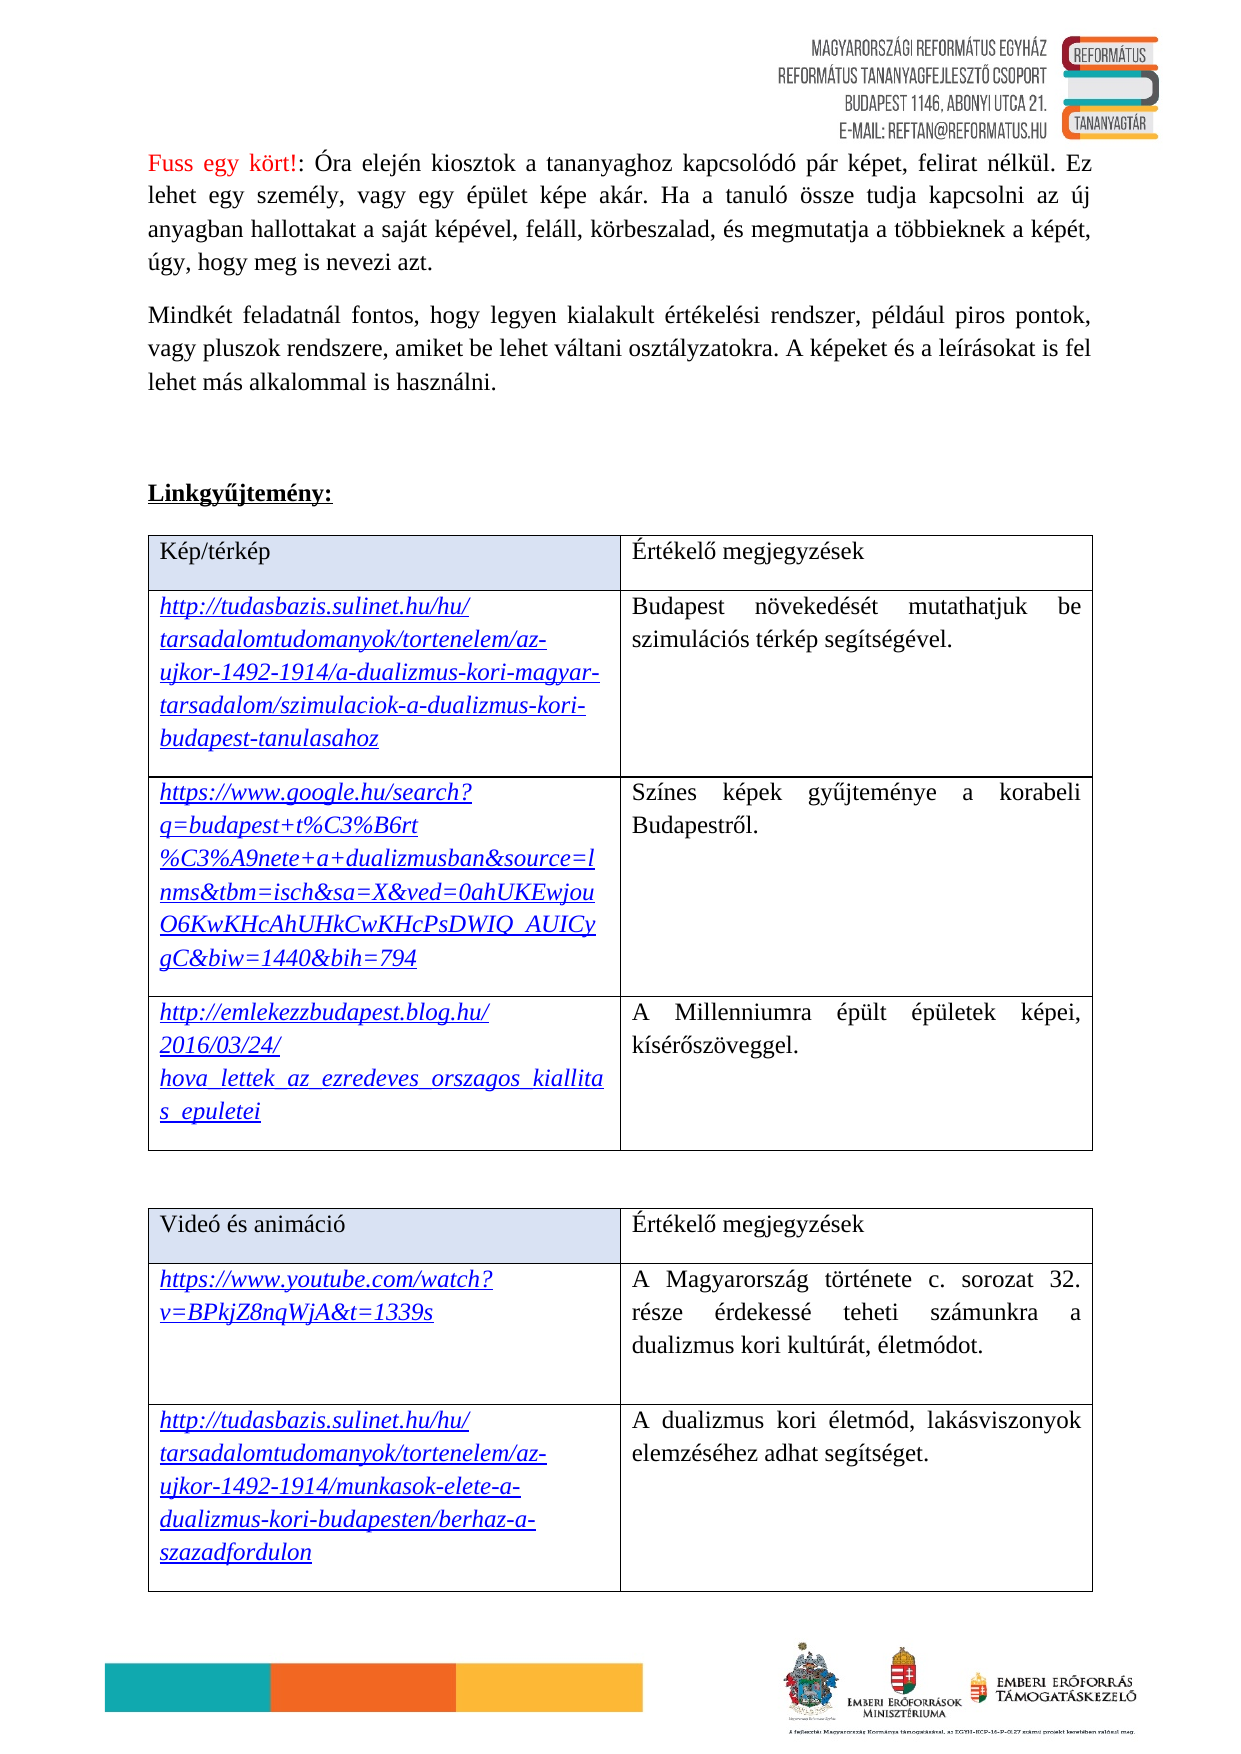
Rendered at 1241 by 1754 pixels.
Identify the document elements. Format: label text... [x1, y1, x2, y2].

picture [104, 1578, 1172, 1754]
table_cell A Millenniumra épült épületek képei, kísérőszöveggel. [621, 997, 1092, 1149]
table_cell Budapest növekedését mutathatjuk be szimulációs térkép segítségével. [621, 591, 1092, 776]
table_header Kép/térkép [149, 536, 620, 590]
text Fuss egy kört!: Óra elején kiosztok a tananyaghoz kapcsolódó pár képet, felirat nélkül. Ez lehet egy személy, vagy egy épület képe akár. Ha a tanuló össze tudja kapcsolni az új anyagban hallottakat a saját képével, feláll, körbeszalad, és megmutatja a többieknek a képét, úgy, hogy meg is nevezi azt. [148, 148, 1093, 275]
table_cell https://www.google.hu/search?q=budapest+t%C3%B6rt%C3%A9nete+a+dualizmusban&source=lnms&tbm=isch&sa=X&ved=0ahUKEwjouO6KwKHcAhUHkCwKHcPsDWIQ_AUICygC&biw=1440&bih=794 [149, 778, 620, 996]
table_cell http://tudasbazis.sulinet.hu/hu/tarsadalomtudomanyok/tortenelem/az-ujkor-1492-1914/munkasok-elete-a-dualizmus-kori-budapesten/berhaz-a-szazadfordulon [149, 1405, 620, 1591]
picture [500, 3, 1188, 168]
table_header Értékelő megjegyzések [621, 536, 1092, 590]
table_cell Színes képek gyűjteménye a korabeli Budapestről. [621, 778, 1092, 996]
table_cell http://tudasbazis.sulinet.hu/hu/tarsadalomtudomanyok/tortenelem/az-ujkor-1492-1914/a-dualizmus-kori-magyar-tarsadalom/szimulaciok-a-dualizmus-kori-budapest-tanulasahoz [149, 591, 620, 776]
text Mindkét feladatnál fontos, hogy legyen kialakult értékelési rendszer, például piros pontok, vagy pluszok rendszere, amiket be lehet váltani osztályzatokra. A képeket és a leírásokat is fel lehet más alkalommal is használni. [148, 301, 1093, 395]
table_cell http://emlekezzbudapest.blog.hu/2016/03/24/hova_lettek_az_ezredeves_orszagos_kiallitas_epuletei [149, 997, 620, 1149]
table_header Videó és animáció [149, 1209, 620, 1263]
text Linkgyűjtemény: [148, 478, 1093, 507]
table_header Értékelő megjegyzések [621, 1209, 1092, 1263]
table_cell A Magyarország története c. sorozat 32. része érdekessé teheti számunkra a dualizmus kori kultúrát, életmódot. [621, 1264, 1092, 1404]
table_cell A dualizmus kori életmód, lakásviszonyok elemzéséhez adhat segítséget. [621, 1405, 1092, 1591]
table_cell https://www.youtube.com/watch?v=BPkjZ8nqWjA&t=1339s [149, 1264, 620, 1404]
